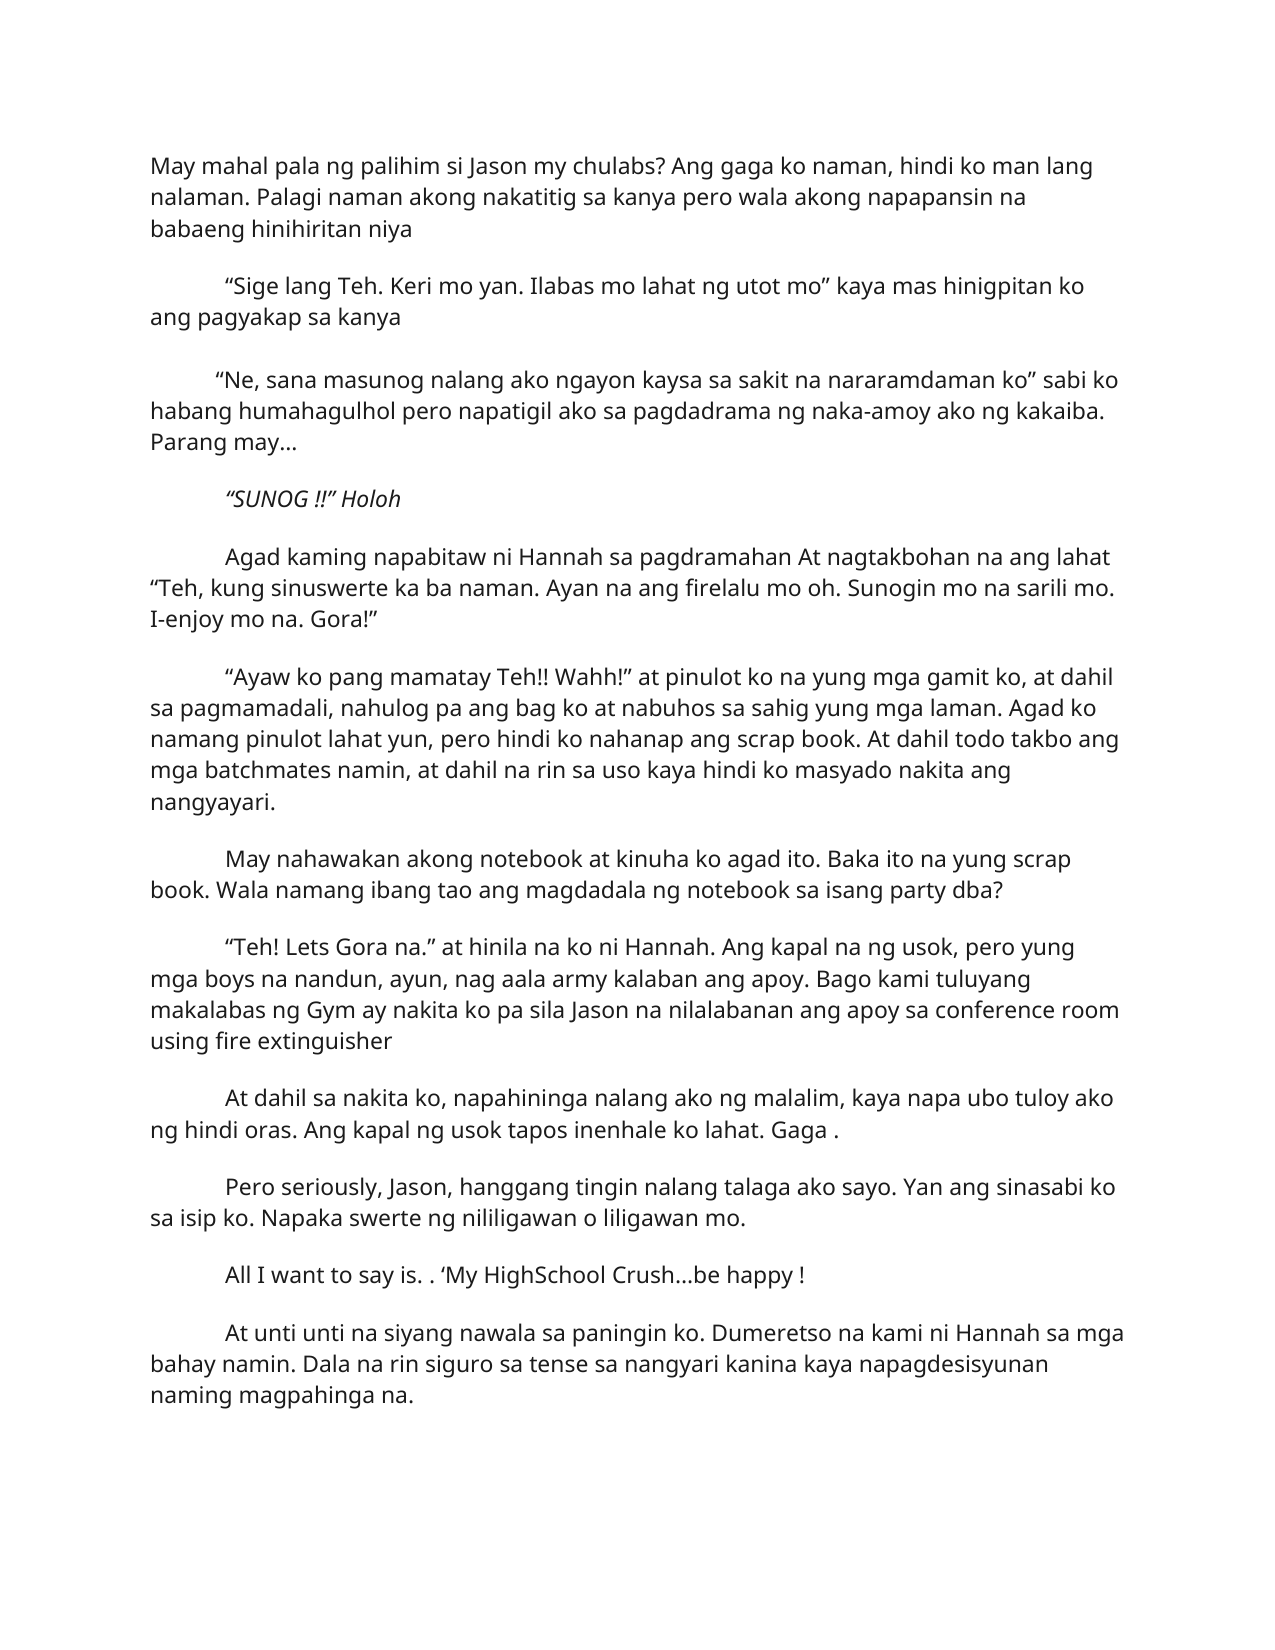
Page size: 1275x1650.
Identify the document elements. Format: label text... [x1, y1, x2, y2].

text “Ayaw ko pang mamatay Teh!! Wahh!” at pinulot ko na yung mga gamit ko, at dahil sa pagmamadali, nahulog pa ang bag ko at nabuhos sa sahig yung mga laman. Agad ko namang pinulot lahat yun, pero hindi ko nahanap ang scrap book. At dahil todo takbo ang mga batchmates namin, at dahil na rin sa uso kaya hindi ko masyado nakita ang nangyayari. [150, 660, 1125, 817]
text May nahawakan akong notebook at kinuha ko agad ito. Baka ito na yung scrap book. Wala namang ibang tao ang magdadala ng notebook sa isang party dba? [150, 843, 1125, 905]
text “Sige lang Teh. Keri mo yan. Ilabas mo lahat ng utot mo” kaya mas hinigpitan ko ang pagyakap sa kanya “Ne, sana masunog nalang ako ngayon kaysa sa sakit na nararamdaman ko” sabi ko habang humahagulhol pero napatigil ako sa pagdadrama ng naka-amoy ako ng kakaiba. Parang may… [150, 270, 1125, 457]
text All I want to say is. . ‘My HighSchool Crush…be happy ! [150, 1259, 1125, 1291]
text Agad kaming napabitaw ni Hannah sa pagdramahan At nagtakbohan na ang lahat “Teh, kung sinuswerte ka ba naman. Ayan na ang firelalu mo oh. Sunogin mo na sarili mo. I-enjoy mo na. Gora!” [150, 541, 1125, 634]
text At unti unti na siyang nawala sa paningin ko. Dumeretso na kami ni Hannah sa mga bahay namin. Dala na rin siguro sa tense sa nangyari kanina kaya napagdesisyunan naming magpahinga na. [150, 1317, 1125, 1410]
text “Teh! Lets Gora na.” at hinila na ko ni Hannah. Ang kapal na ng usok, pero yung mga boys na nandun, ayun, nag aala army kalaban ang apoy. Bago kami tuluyang makalabas ng Gym ay nakita ko pa sila Jason na nilalabanan ang apoy sa conference room using fire extinguisher [150, 931, 1125, 1056]
text At dahil sa nakita ko, napahininga nalang ako ng malalim, kaya napa ubo tuloy ako ng hindi oras. Ang kapal ng usok tapos inenhale ko lahat. Gaga . [150, 1082, 1125, 1145]
text Pero seriously, Jason, hanggang tingin nalang talaga ako sayo. Yan ang sinasabi ko sa isip ko. Napaka swerte ng nililigawan o liligawan mo. [150, 1171, 1125, 1233]
text “SUNOG !!” Holoh [150, 483, 1125, 514]
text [150, 150, 1125, 244]
